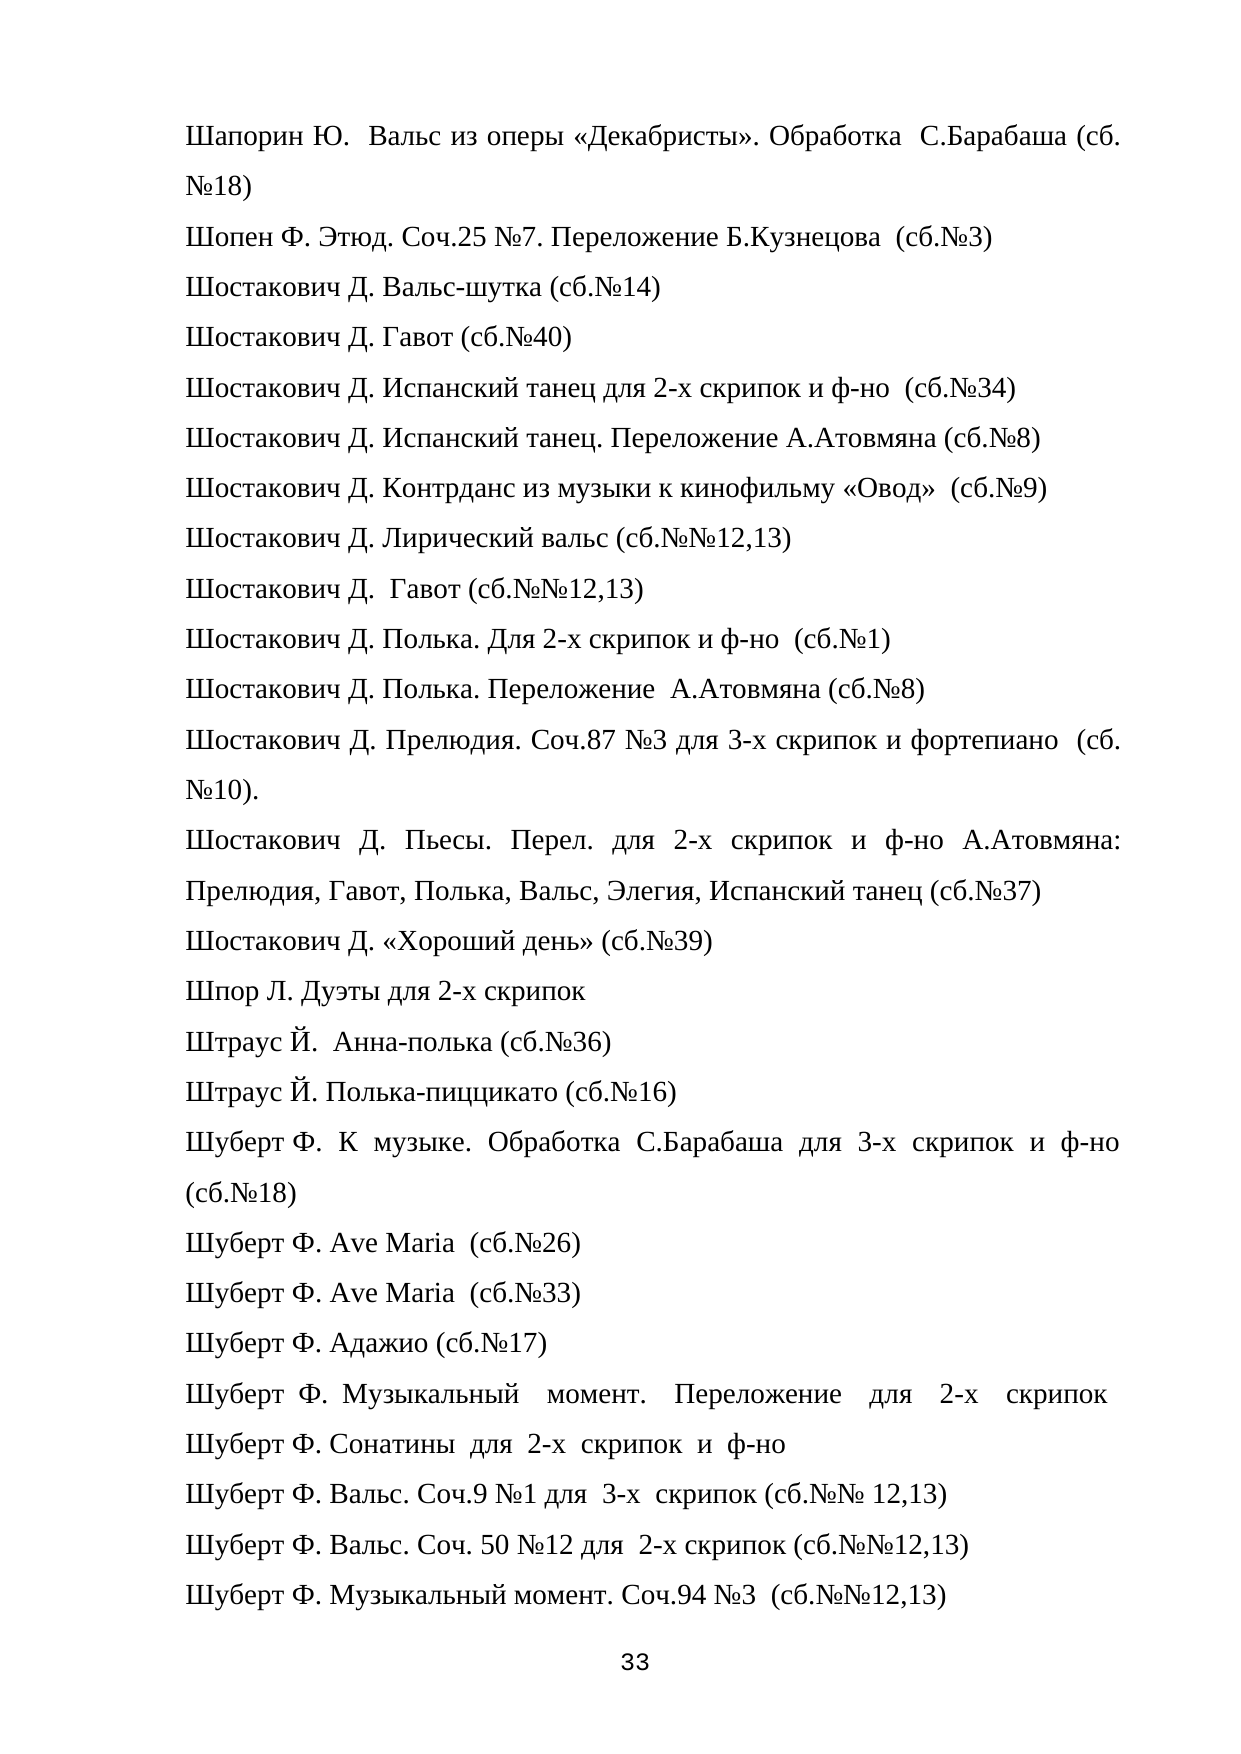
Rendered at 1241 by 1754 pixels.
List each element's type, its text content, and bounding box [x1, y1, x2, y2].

text Шуберт Ф. Адажио (сб.№17) [185, 1326, 1122, 1359]
text Шуберт Ф. Ave Maria (сб.№26) [185, 1225, 1122, 1258]
text Шостакович Д. Испанский танец. Переложение А.Атовмяна (сб.№8) [185, 420, 1122, 453]
text Шостакович Д. Прелюдия. Соч.87 №3 для 3-х скрипок и фортепиано (сб.№10). [185, 722, 1122, 806]
text Шостакович Д. Испанский танец для 2-х скрипок и ф-но (сб.№34) [185, 370, 1122, 403]
text Шостакович Д. Вальс-шутка (сб.№14) [185, 269, 1122, 303]
text Шуберт Ф. Музыкальный момент. Переложение для 2-х скрипок Шуберт Ф. Сонатины для 2-х скрипок и ф-но [185, 1376, 1109, 1460]
text Шостакович Д. Лирический вальс (сб.№№12,13) [185, 521, 1122, 554]
text Шапорин Ю. Вальс из оперы «Декабристы». Обработка С.Барабаша (сб.№18) [185, 118, 1122, 202]
text Шуберт Ф. К музыке. Обработка С.Барабаша для 3-х скрипок и ф-но (сб.№18) [185, 1124, 1122, 1208]
text Шуберт Ф. Музыкальный момент. Соч.94 №3 (сб.№№12,13) [185, 1577, 1109, 1611]
text Штраус Й. Анна-полька (сб.№36) [185, 1024, 1122, 1057]
text Шостакович Д. «Хороший день» (сб.№39) [185, 923, 1122, 957]
text Шуберт Ф. Вальс. Соч. 50 №12 для 2-х скрипок (сб.№№12,13) [185, 1527, 1122, 1560]
text Шостакович Д. Контрданс из музыки к кинофильму «Овод» (сб.№9) [185, 470, 1109, 504]
text Шуберт Ф. Ave Maria (сб.№33) [185, 1275, 1122, 1309]
text Шостакович Д. Гавот (сб.№№12,13) [185, 571, 1122, 604]
text Шуберт Ф. Вальс. Соч.9 №1 для 3-х скрипок (сб.№№ 12,13) [185, 1477, 1122, 1510]
text Шостакович Д. Пьесы. Перел. для 2-х скрипок и ф-но А.Атовмяна: Прелюдия, Гавот, Полька, Вальс, Элегия, Испанский танец (сб.№37) [185, 822, 1122, 906]
text Шостакович Д. Полька. Переложение А.Атовмяна (сб.№8) [185, 672, 1122, 705]
text Шопен Ф. Этюд. Соч.25 №7. Переложение Б.Кузнецова (сб.№3) [185, 219, 1122, 252]
text Шостакович Д. Гавот (сб.№40) [185, 319, 1122, 353]
text Шпор Л. Дуэты для 2-х скрипок [185, 973, 1122, 1007]
text Штраус Й. Полька-пиццикато (сб.№16) [185, 1074, 1122, 1108]
text Шостакович Д. Полька. Для 2-х скрипок и ф-но (сб.№1) [185, 621, 1122, 655]
